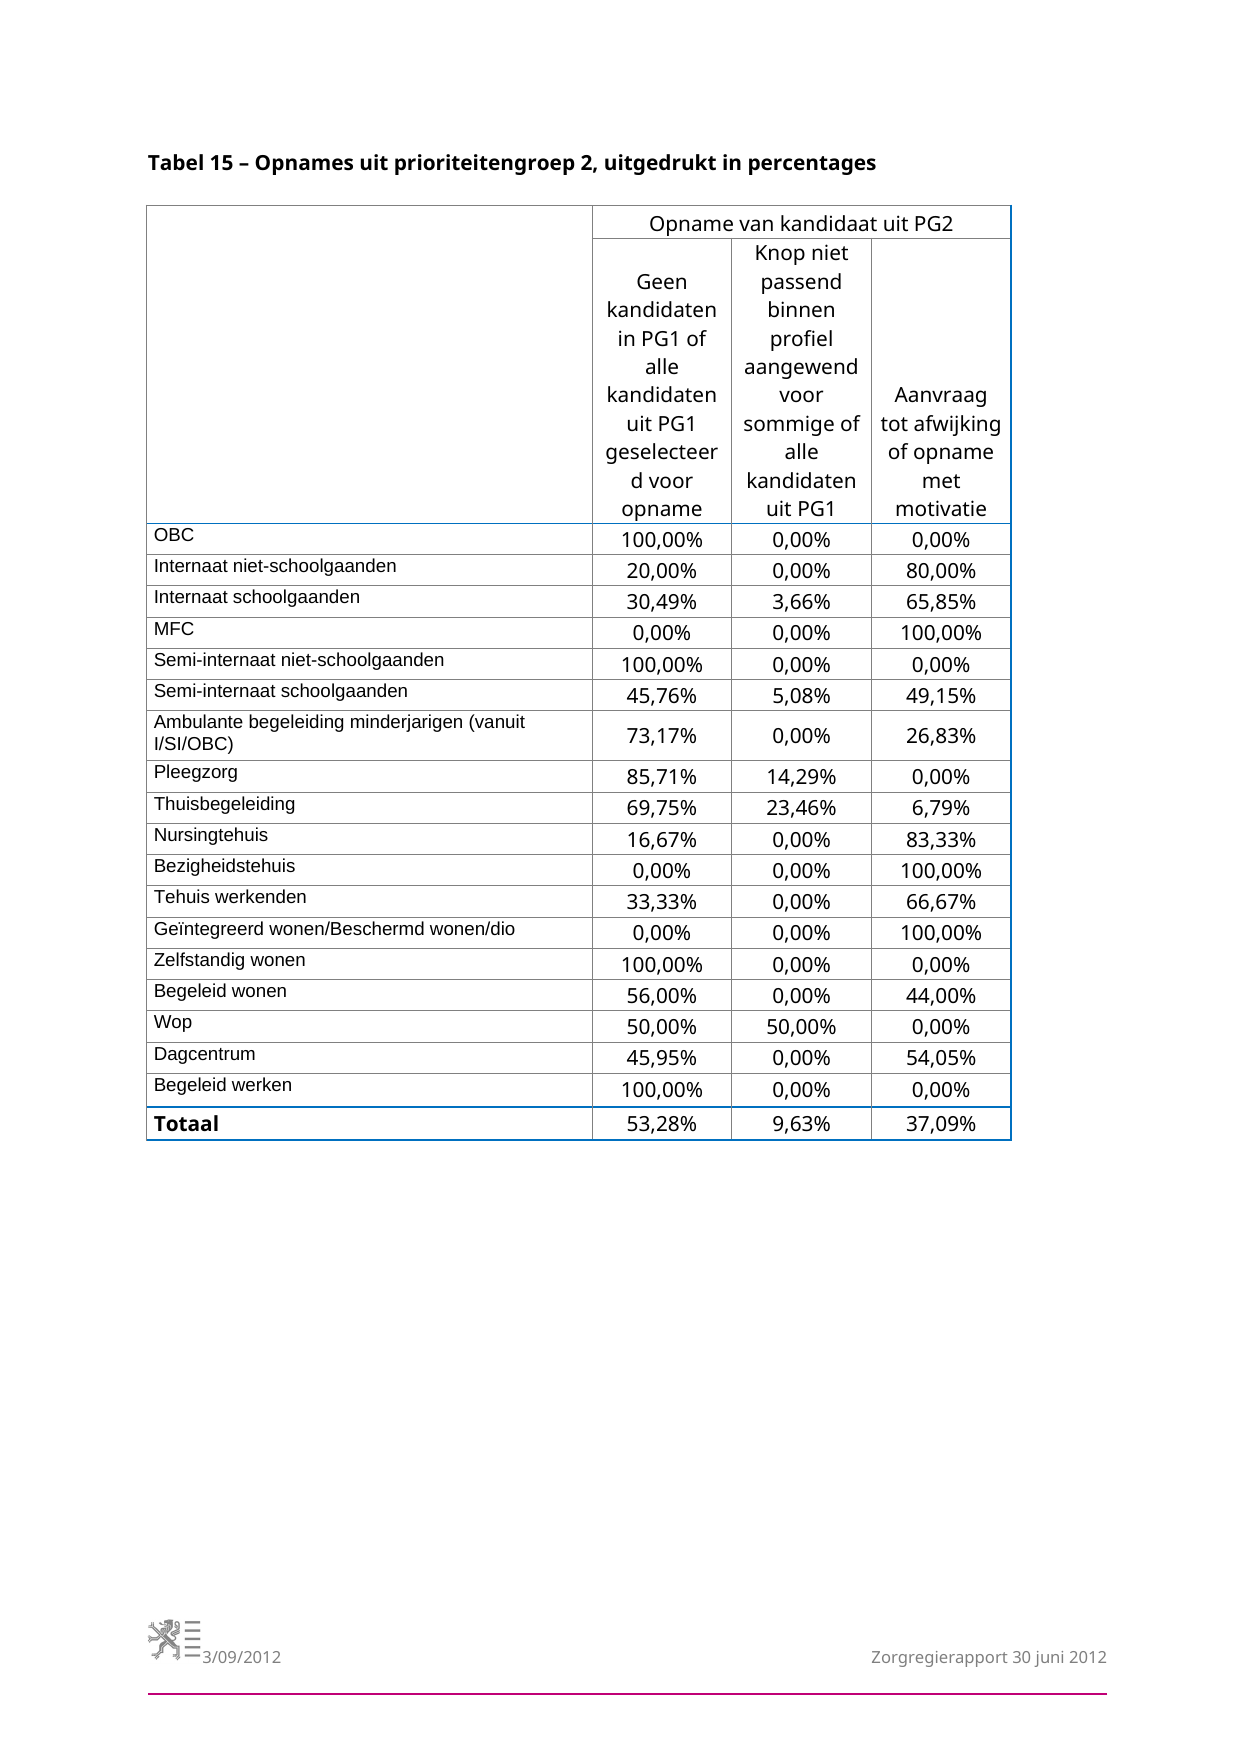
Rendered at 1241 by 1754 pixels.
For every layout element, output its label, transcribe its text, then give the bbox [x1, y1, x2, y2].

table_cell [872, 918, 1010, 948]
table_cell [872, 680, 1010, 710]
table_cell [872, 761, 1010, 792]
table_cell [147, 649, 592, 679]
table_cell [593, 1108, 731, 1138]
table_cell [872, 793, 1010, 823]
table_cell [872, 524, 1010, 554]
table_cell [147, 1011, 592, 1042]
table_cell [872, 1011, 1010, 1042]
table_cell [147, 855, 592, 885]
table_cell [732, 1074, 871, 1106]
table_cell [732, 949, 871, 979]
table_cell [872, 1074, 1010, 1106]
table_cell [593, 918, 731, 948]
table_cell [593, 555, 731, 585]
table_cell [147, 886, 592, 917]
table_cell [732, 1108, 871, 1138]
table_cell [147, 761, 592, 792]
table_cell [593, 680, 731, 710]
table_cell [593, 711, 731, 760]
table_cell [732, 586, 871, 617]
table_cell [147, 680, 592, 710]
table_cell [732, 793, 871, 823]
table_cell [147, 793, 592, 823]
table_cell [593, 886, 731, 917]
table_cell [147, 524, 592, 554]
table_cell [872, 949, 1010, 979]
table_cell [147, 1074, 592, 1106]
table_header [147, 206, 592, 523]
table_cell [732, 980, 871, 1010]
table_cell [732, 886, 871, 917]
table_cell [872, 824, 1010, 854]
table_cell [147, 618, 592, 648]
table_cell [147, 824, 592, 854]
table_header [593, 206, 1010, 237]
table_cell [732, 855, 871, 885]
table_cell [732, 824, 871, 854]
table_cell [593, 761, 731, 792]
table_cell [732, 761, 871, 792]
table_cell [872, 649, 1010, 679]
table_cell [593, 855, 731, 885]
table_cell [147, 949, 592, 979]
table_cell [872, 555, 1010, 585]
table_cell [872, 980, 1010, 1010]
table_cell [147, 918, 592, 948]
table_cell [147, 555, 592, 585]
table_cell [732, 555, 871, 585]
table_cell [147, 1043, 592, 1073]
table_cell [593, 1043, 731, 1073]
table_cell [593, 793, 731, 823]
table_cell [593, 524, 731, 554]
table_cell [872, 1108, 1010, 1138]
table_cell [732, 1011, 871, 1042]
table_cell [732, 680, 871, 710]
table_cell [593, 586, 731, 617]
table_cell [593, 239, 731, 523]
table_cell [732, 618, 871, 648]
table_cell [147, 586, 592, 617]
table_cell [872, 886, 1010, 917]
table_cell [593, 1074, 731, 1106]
text Tabel 15 – Opnames uit prioriteitengroep 2, uitgedrukt in percentages [148, 148, 1107, 176]
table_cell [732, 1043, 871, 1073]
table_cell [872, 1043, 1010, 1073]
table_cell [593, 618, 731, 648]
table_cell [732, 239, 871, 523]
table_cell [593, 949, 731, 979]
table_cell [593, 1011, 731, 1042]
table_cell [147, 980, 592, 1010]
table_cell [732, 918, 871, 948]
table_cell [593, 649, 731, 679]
picture [147, 1619, 203, 1664]
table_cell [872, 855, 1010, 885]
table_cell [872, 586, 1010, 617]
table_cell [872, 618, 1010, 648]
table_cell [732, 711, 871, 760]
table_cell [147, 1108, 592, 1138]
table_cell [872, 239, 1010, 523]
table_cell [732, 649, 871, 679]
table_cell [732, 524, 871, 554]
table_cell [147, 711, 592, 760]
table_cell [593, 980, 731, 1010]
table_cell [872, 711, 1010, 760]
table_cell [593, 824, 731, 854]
